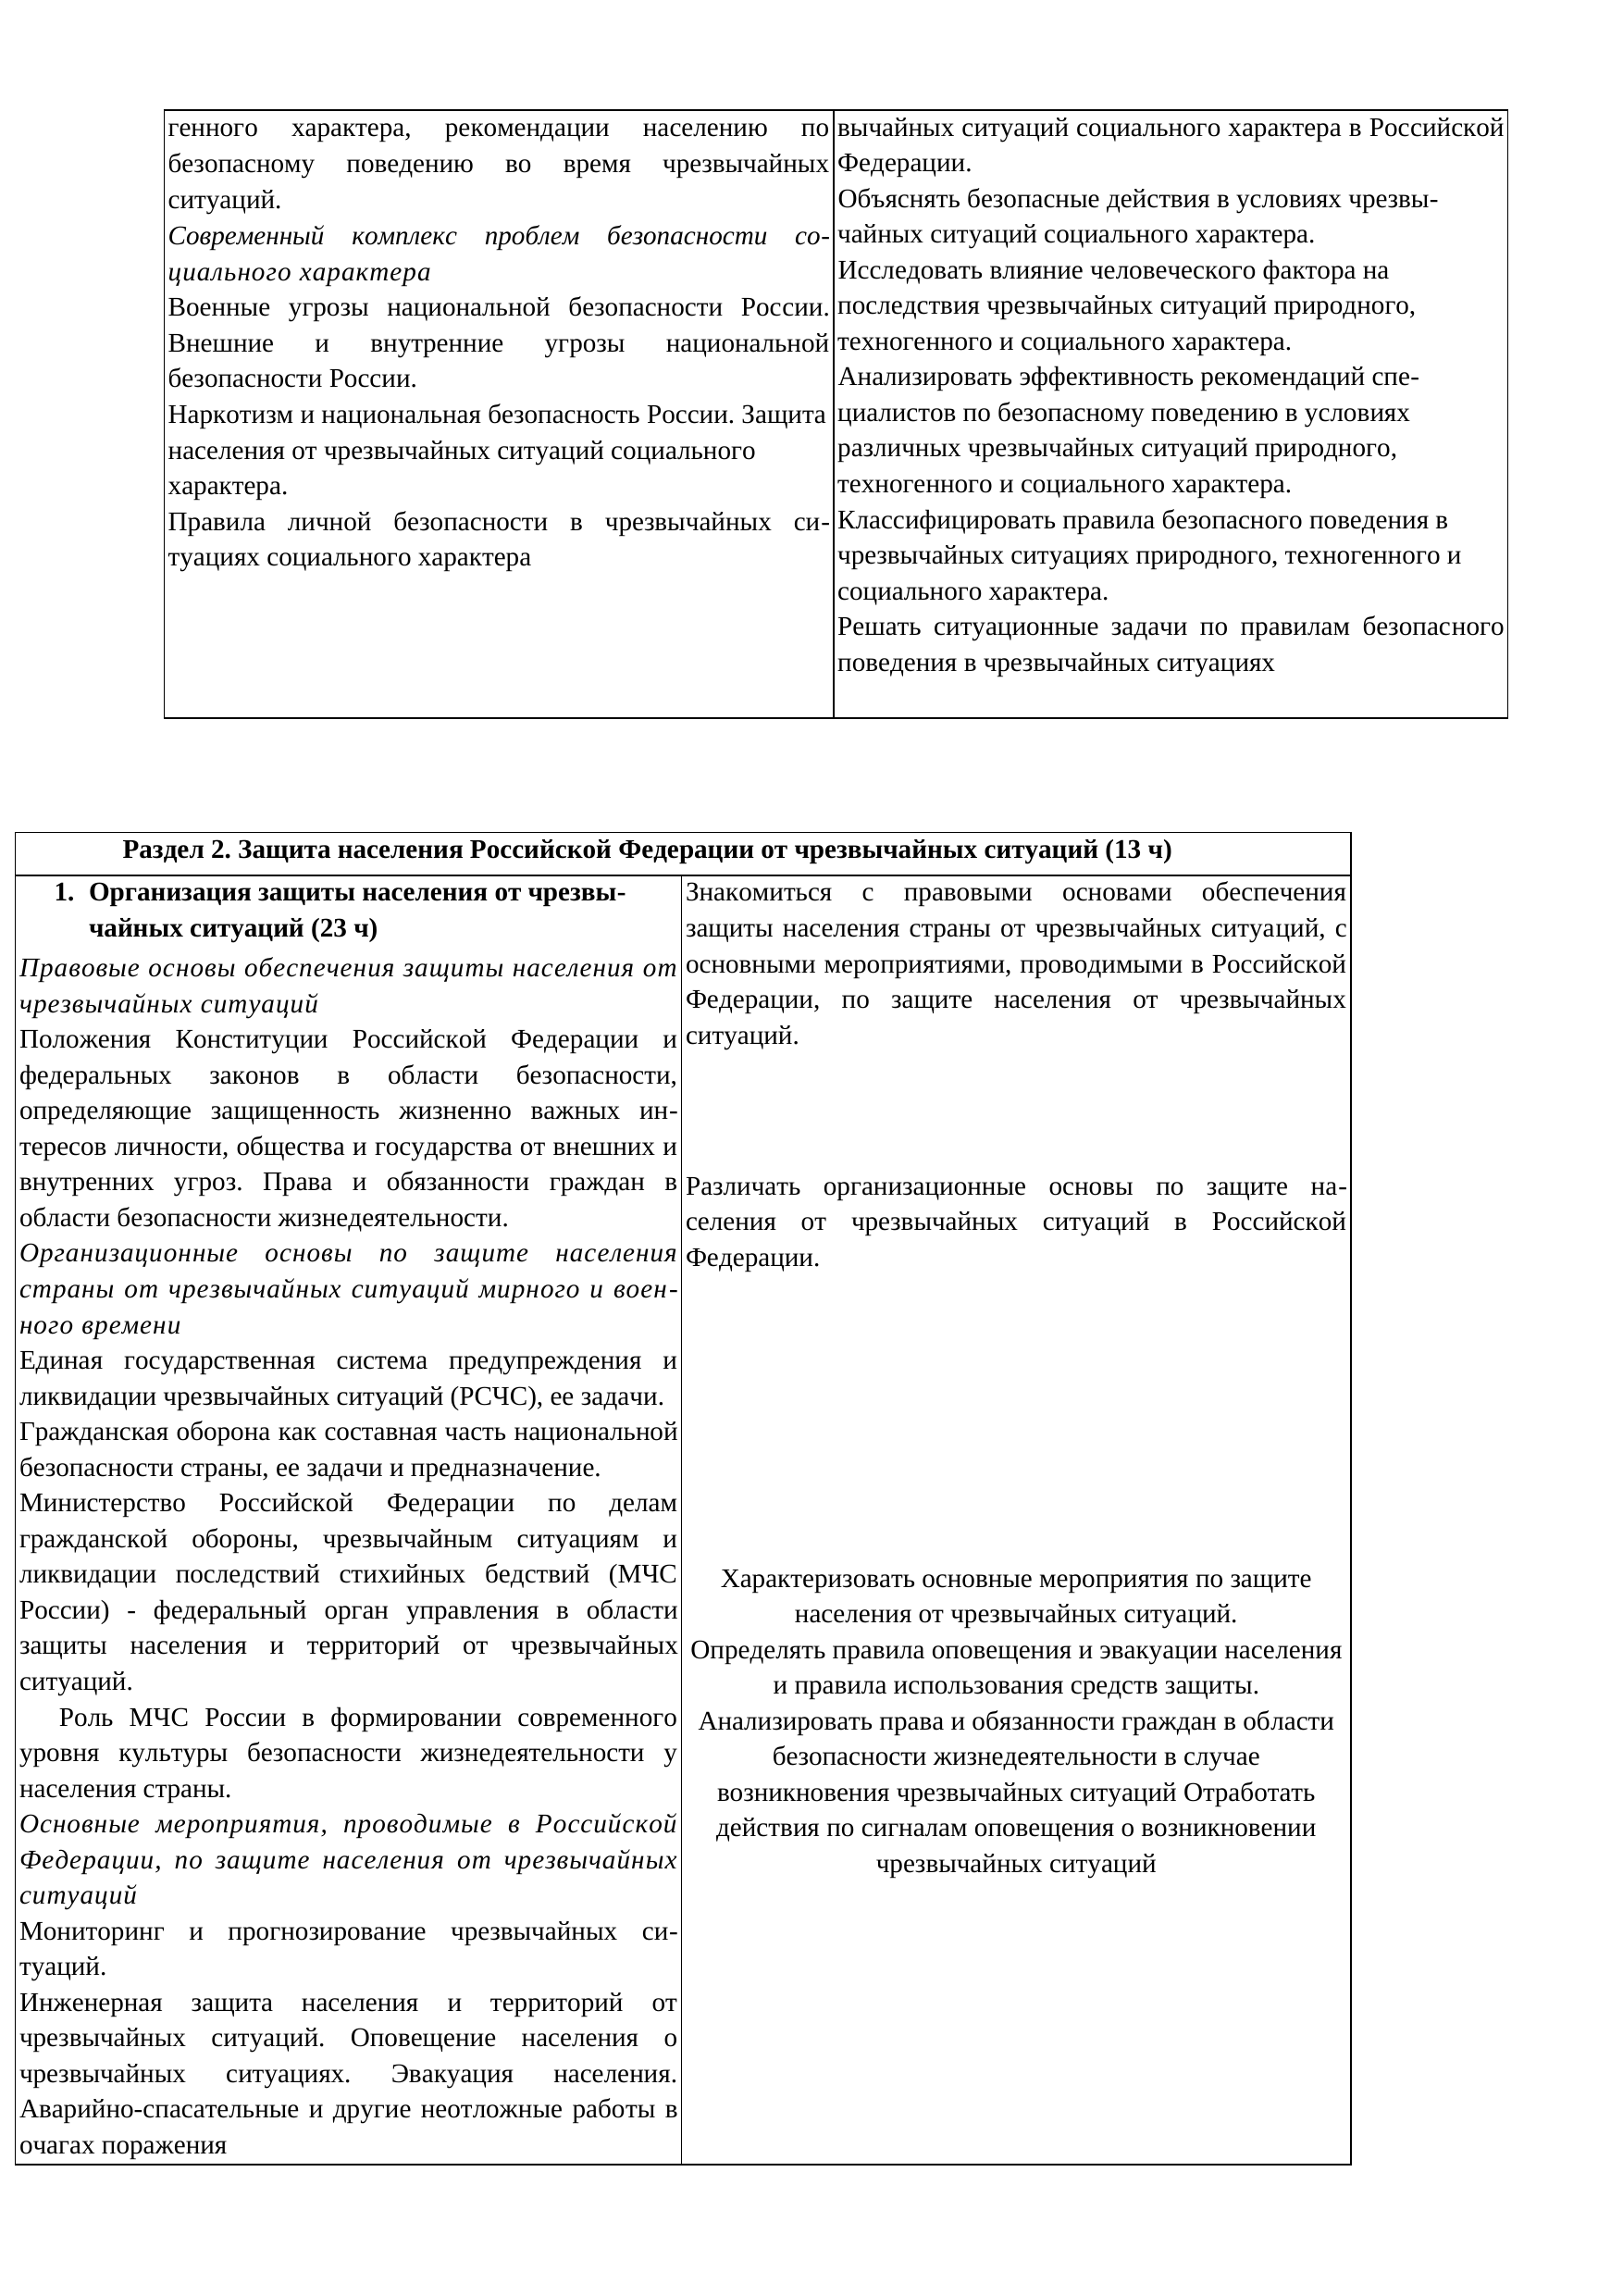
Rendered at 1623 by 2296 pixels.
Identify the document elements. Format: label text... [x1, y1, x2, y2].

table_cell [682, 876, 1350, 2164]
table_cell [835, 111, 1507, 717]
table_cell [165, 111, 833, 717]
table_header Раздел 2. Защита населения Российской Федерации от чрезвычайных ситуаций (13 ч) [16, 833, 1350, 875]
